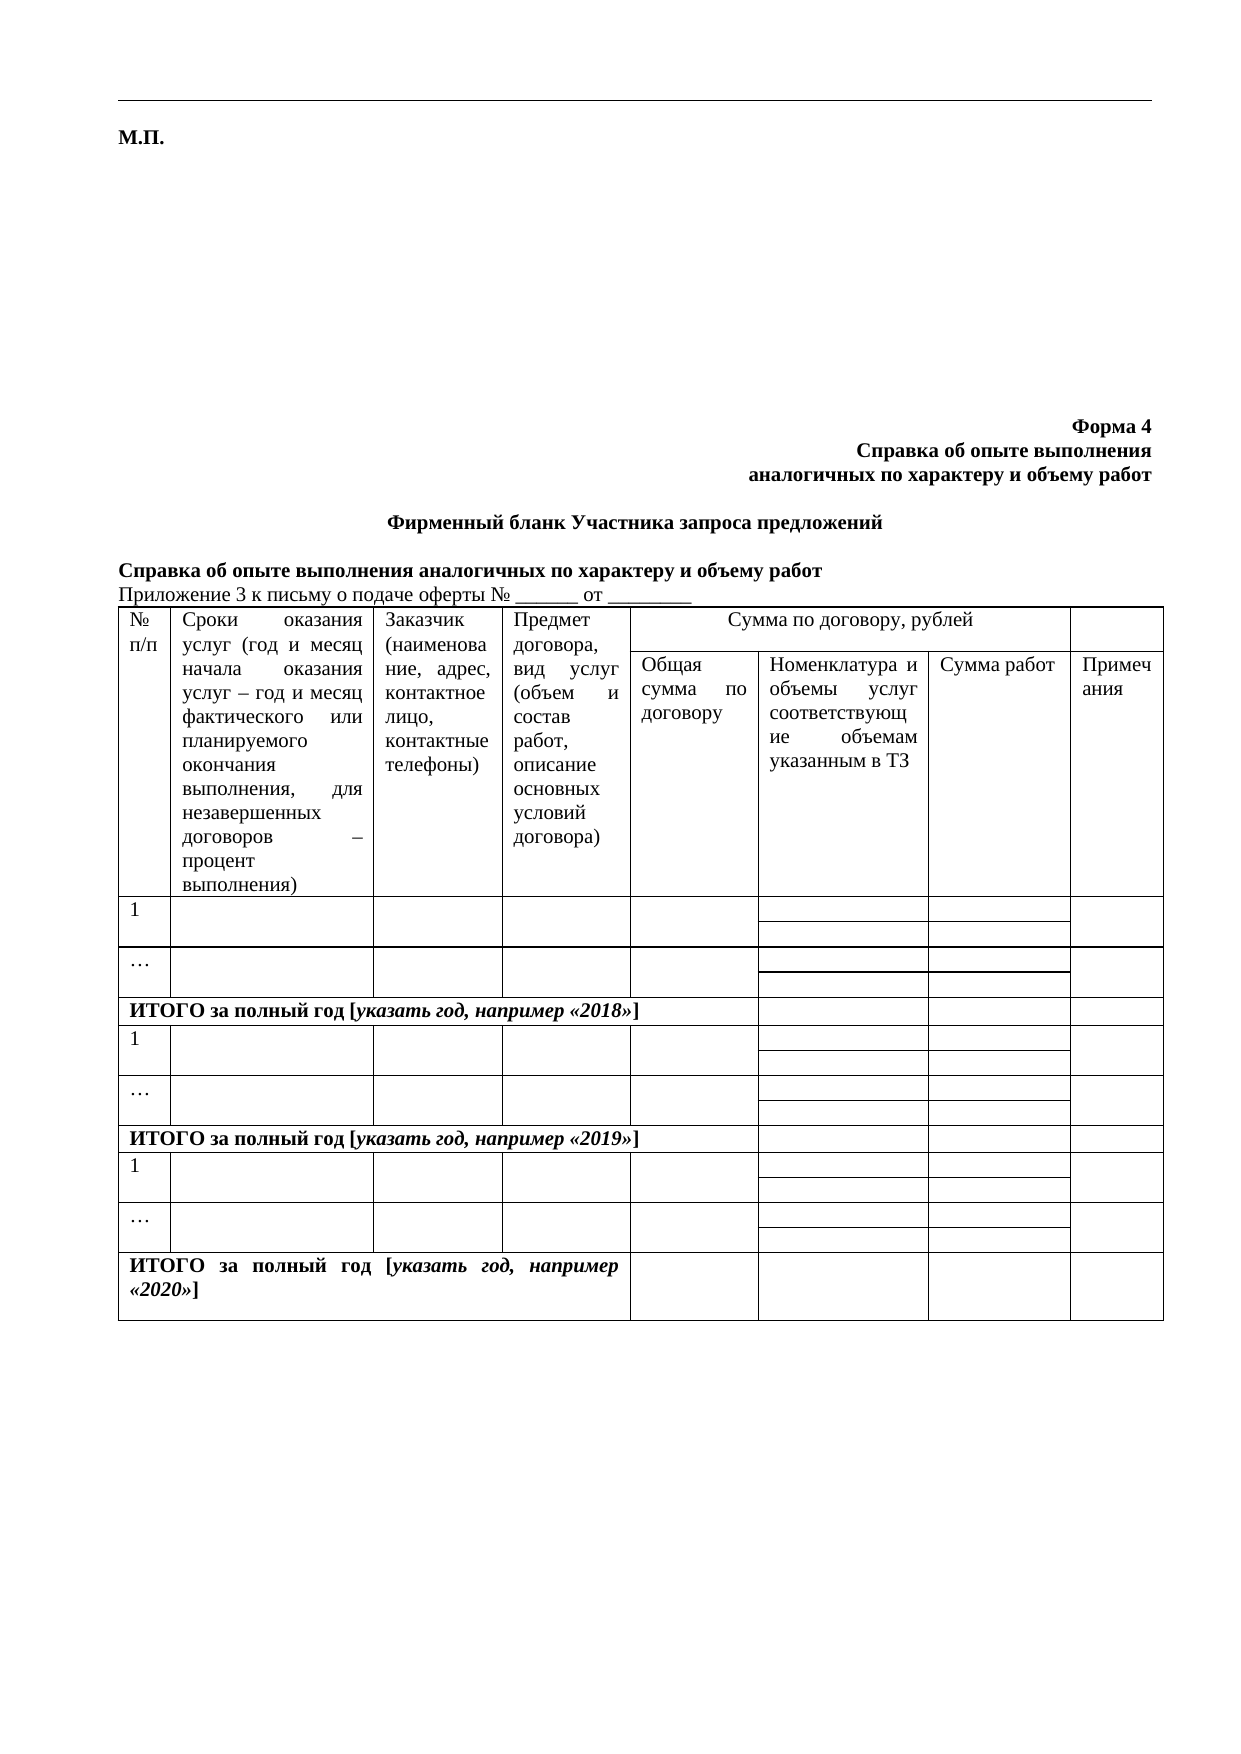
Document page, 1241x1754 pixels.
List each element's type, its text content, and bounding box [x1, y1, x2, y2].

table_cell [929, 1101, 1070, 1125]
text М.П. [118, 125, 1152, 149]
table_cell [374, 1026, 502, 1075]
table_cell ИТОГО за полный год [указать год, например «2018»] [119, 998, 758, 1025]
table_cell [171, 1076, 373, 1125]
table_cell [631, 1153, 758, 1202]
table_cell [1071, 948, 1163, 997]
table_cell [759, 1076, 928, 1100]
table_cell [374, 1076, 502, 1125]
table_cell ИТОГО за полный год [указать год, например «2019»] [119, 1126, 758, 1152]
text Приложение 3 к письму о подаче оферты № ______ от ________ [118, 582, 1152, 606]
table_cell [929, 1178, 1070, 1202]
table_cell [171, 1203, 373, 1252]
table_cell [929, 1126, 1070, 1152]
table_cell [374, 897, 502, 946]
table_cell [1071, 1076, 1163, 1125]
text аналогичных по характеру и объему работ [118, 462, 1152, 486]
table_cell [1071, 1203, 1163, 1252]
table_cell [929, 897, 1070, 921]
table_cell [1071, 1153, 1163, 1202]
table_cell ИТОГО за полный год [указать год, например «2020»] [119, 1253, 630, 1320]
table_cell [759, 1051, 928, 1075]
table_cell [759, 1203, 928, 1227]
table_cell Общая сумма по договору [631, 652, 758, 896]
table_cell [631, 1253, 758, 1320]
table_cell [1071, 1026, 1163, 1075]
table_cell [503, 1203, 630, 1252]
table_cell [503, 1153, 630, 1202]
table_header Сроки оказания услуг (год и месяц начала оказания услуг – год и месяц фактического или планируемого окончания выполнения, для незавершенных договоров – процент выполнения) [171, 608, 373, 896]
table_cell [759, 973, 928, 997]
table_header Сумма по договору, рублей [631, 608, 1070, 651]
table_cell [759, 922, 928, 946]
table_cell [759, 948, 928, 971]
table_cell [1071, 1126, 1163, 1152]
table_cell Примечания [1071, 652, 1163, 896]
table_cell Сумма работ [929, 652, 1070, 896]
table_cell [929, 1153, 1070, 1177]
table_cell [503, 948, 630, 997]
table_cell [171, 948, 373, 997]
table_cell [759, 1178, 928, 1202]
table_cell [929, 998, 1070, 1025]
table_cell [374, 1203, 502, 1252]
table_header Заказчик (наименование, адрес, контактное лицо, контактные телефоны) [374, 608, 502, 896]
table_cell Номенклатура и объемы услуг соответствующие объемам указанным в ТЗ [759, 652, 928, 896]
table_cell [929, 1026, 1070, 1050]
table_cell [631, 1203, 758, 1252]
table_cell [171, 897, 373, 946]
table_cell [1071, 998, 1163, 1025]
table_cell [759, 1153, 928, 1177]
table_cell [1071, 1253, 1163, 1320]
table_cell … [119, 948, 170, 997]
table_cell [374, 948, 502, 997]
table_cell [374, 1153, 502, 1202]
table_cell [631, 897, 758, 946]
table_cell [503, 897, 630, 946]
table_cell 1 [119, 1153, 170, 1202]
table_cell [503, 1076, 630, 1125]
table_cell [171, 1026, 373, 1075]
table_cell [759, 1101, 928, 1125]
table_cell [759, 1253, 928, 1320]
text Справка об опыте выполнения [118, 438, 1152, 462]
table_cell [929, 948, 1070, 971]
table_header [1071, 608, 1163, 651]
table_cell [929, 922, 1070, 946]
table_cell [171, 1153, 373, 1202]
table_cell [759, 998, 928, 1025]
table_cell [759, 1126, 928, 1152]
table_cell [759, 1026, 928, 1050]
table_header №п/п [119, 608, 170, 896]
table_cell [929, 1051, 1070, 1075]
table_cell … [119, 1203, 170, 1252]
table_cell [631, 1026, 758, 1075]
table_cell [759, 1228, 928, 1252]
text Справка об опыте выполнения аналогичных по характеру и объему работ [118, 558, 1152, 582]
table_cell [759, 897, 928, 921]
text Фирменный бланк Участника запроса предложений [118, 510, 1152, 534]
table_cell 1 [119, 897, 170, 946]
text Форма 4 [118, 414, 1152, 438]
table_cell … [119, 1076, 170, 1125]
table_cell [631, 1076, 758, 1125]
table_cell [503, 1026, 630, 1075]
table_cell [631, 948, 758, 997]
table_header Предмет договора, вид услуг (объем и состав работ, описание основных условий договора) [503, 608, 630, 896]
table_cell 1 [119, 1026, 170, 1075]
table_cell [1071, 897, 1163, 946]
table_cell [929, 1203, 1070, 1227]
table_cell [929, 1228, 1070, 1252]
table_cell [929, 973, 1070, 997]
table_cell [929, 1253, 1070, 1320]
table_cell [929, 1076, 1070, 1100]
